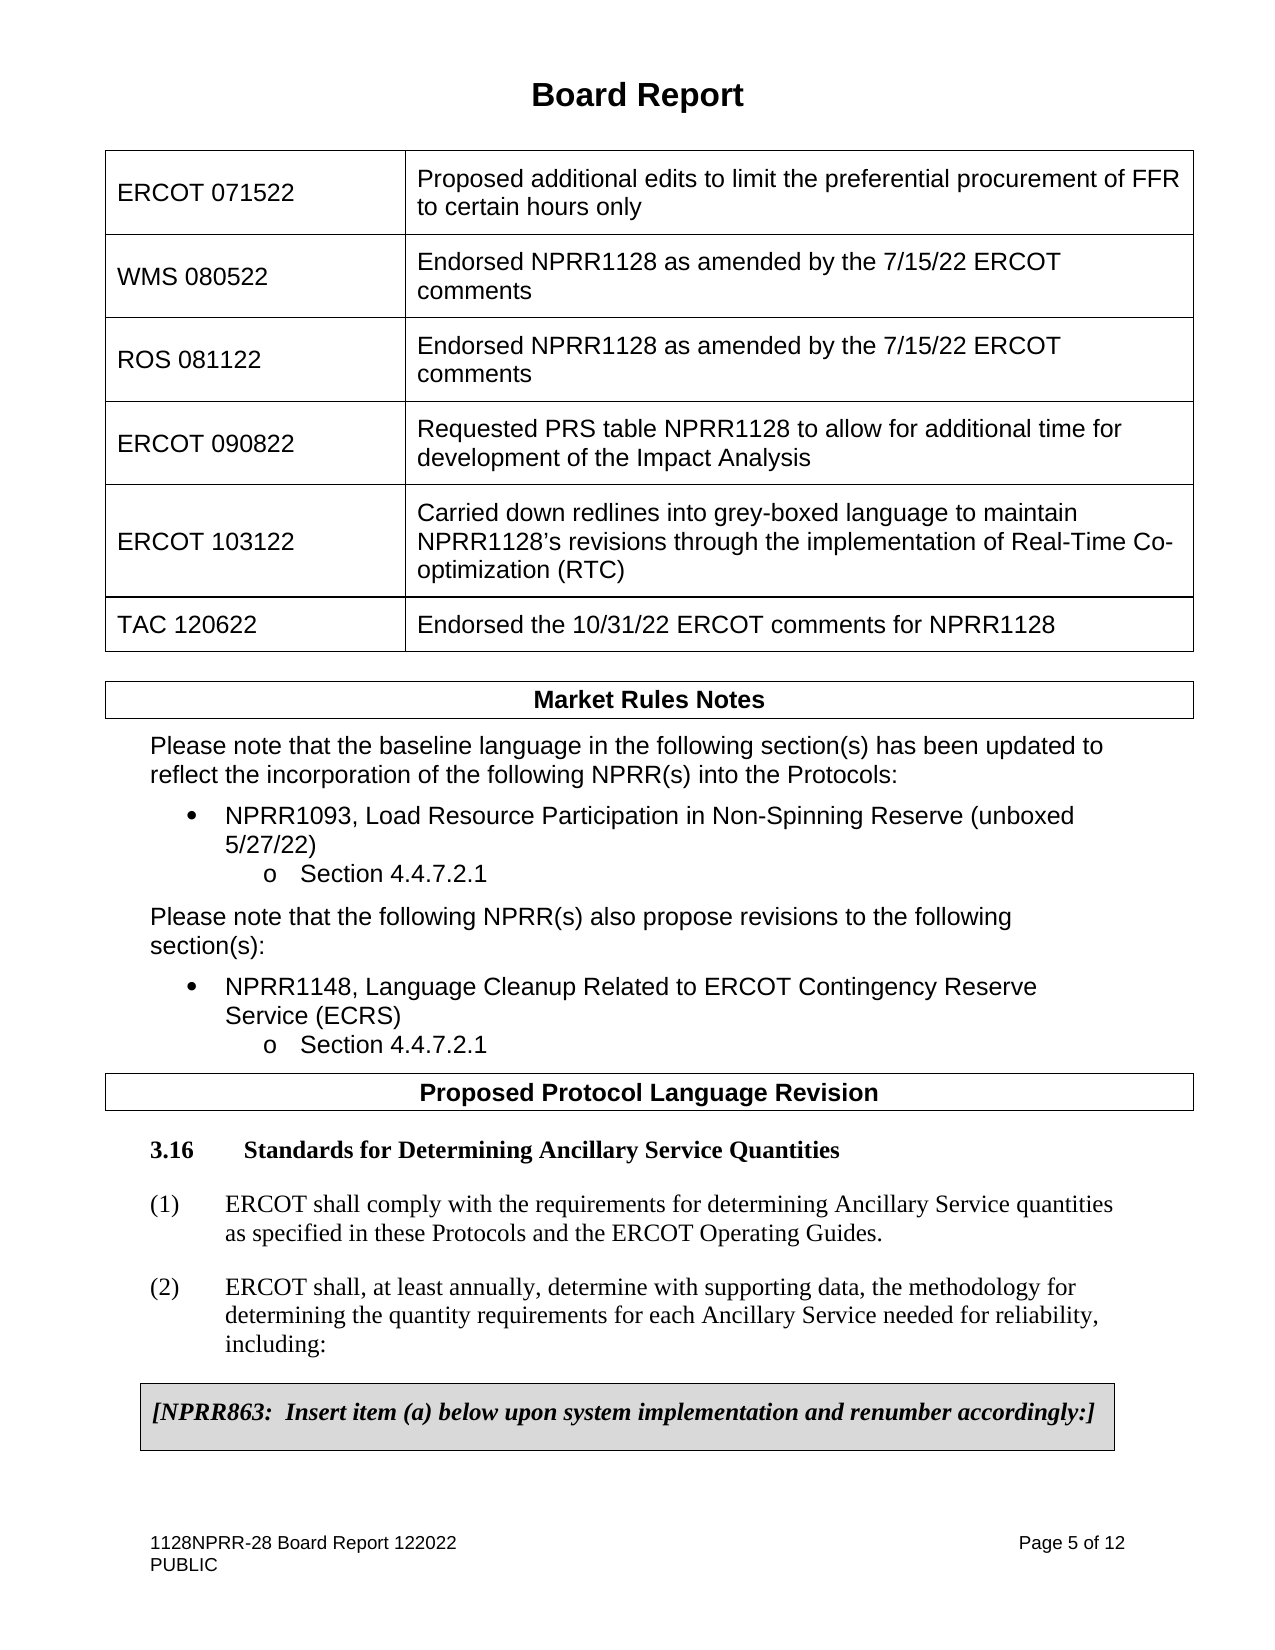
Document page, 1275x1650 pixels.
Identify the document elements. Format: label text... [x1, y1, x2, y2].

table_cell Proposed additional edits to limit the preferential procurement of FFR to certain hours only [406, 151, 1193, 233]
text (2) ERCOT shall, at least annually, determine with supporting data, the methodology for determining the quantity requirements for each Ancillary Service needed for reliability, including: [150, 1272, 1125, 1358]
table_cell Carried down redlines into grey-boxed language to maintain NPRR1128’s revisions through the implementation of Real-Time Co-optimization (RTC) [406, 485, 1193, 596]
text Please note that the following NPRR(s) also propose revisions to the following section(s): [150, 902, 1125, 959]
text (1) ERCOT shall comply with the requirements for determining Ancillary Service quantities as specified in these Protocols and the ERCOT Operating Guides. [150, 1189, 1125, 1247]
list NPRR1148, Language Cleanup Related to ERCOT Contingency Reserve Service (ECRS) [187, 972, 1125, 1030]
table_cell TAC 120622 [106, 598, 405, 651]
list NPRR1093, Load Resource Participation in Non-Spinning Reserve (unboxed 5/27/22) [187, 801, 1125, 859]
list Section 4.4.7.2.1 [262, 859, 1125, 889]
text Please note that the baseline language in the following section(s) has been updated to reflect the incorporation of the following NPRR(s) into the Protocols: [150, 731, 1125, 788]
table_cell ERCOT 090822 [106, 402, 405, 484]
table_cell WMS 080522 [106, 235, 405, 317]
table_cell ROS 081122 [106, 318, 405, 401]
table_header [141, 1384, 1114, 1450]
table_cell ERCOT 071522 [106, 151, 405, 233]
text 3.16 Standards for Determining Ancillary Service Quantities [150, 1136, 1125, 1164]
table_header Proposed Protocol Language Revision [106, 1074, 1193, 1109]
table_cell Endorsed NPRR1128 as amended by the 7/15/22 ERCOT comments [406, 235, 1193, 317]
table_cell Requested PRS table NPRR1128 to allow for additional time for development of the Impact Analysis [406, 402, 1193, 484]
list Section 4.4.7.2.1 [262, 1030, 1125, 1061]
table_cell Endorsed the 10/31/22 ERCOT comments for NPRR1128 [406, 598, 1193, 651]
table_cell Endorsed NPRR1128 as amended by the 7/15/22 ERCOT comments [406, 318, 1193, 401]
table_header Market Rules Notes [106, 682, 1193, 717]
table_cell ERCOT 103122 [106, 485, 405, 596]
